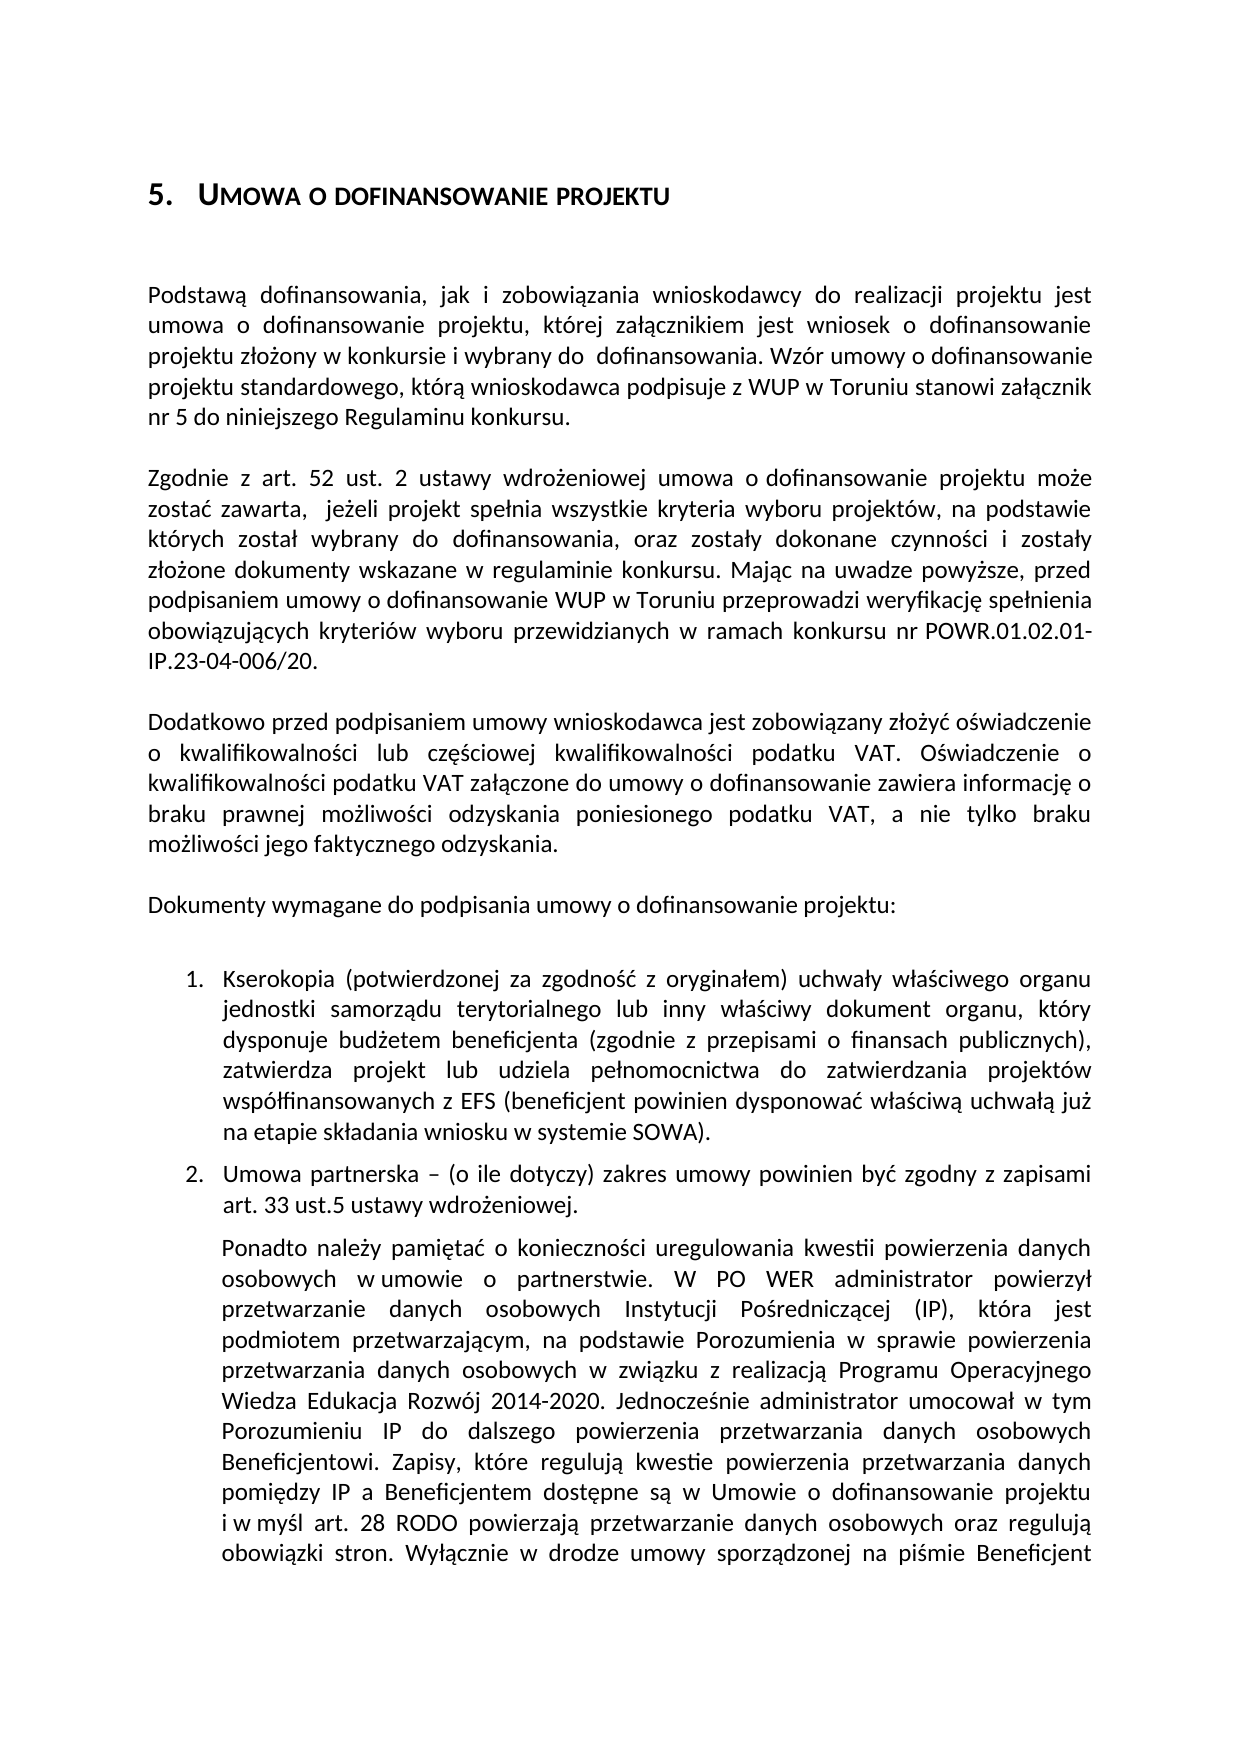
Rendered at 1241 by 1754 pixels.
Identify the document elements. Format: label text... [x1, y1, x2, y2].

text Podstawą dofinansowania, jak i zobowiązania wnioskodawcy do realizacji projektu jest umowa o dofinansowanie projektu, której załącznikiem jest wniosek o dofinansowanie projektu złożony w konkursie i wybrany do dofinansowania. Wzór umowy o dofinansowanie projektu standardowego, którą wnioskodawca podpisuje z WUP w Toruniu stanowi załącznik nr 5 do niniejszego Regulaminu konkursu. [148, 279, 1093, 432]
text Dokumenty wymagane do podpisania umowy o dofinansowanie projektu: [148, 889, 1093, 920]
text Dodatkowo przed podpisaniem umowy wnioskodawca jest zobowiązany złożyć oświadczenie o kwalifikowalności lub częściowej kwalifikowalności podatku VAT. Oświadczenie o kwalifikowalności podatku VAT załączone do umowy o dofinansowanie zawiera informację o braku prawnej możliwości odzyskania poniesionego podatku VAT, a nie tylko braku możliwości jego faktycznego odzyskania. [148, 706, 1093, 859]
list Umowa partnerska – (o ile dotyczy) zakres umowy powinien być zgodny z zapisami art. 33 ust.5 ustawy wdrożeniowej. [185, 1159, 1093, 1220]
subtitle Umowa o dofinansowanie projektu [148, 173, 1093, 213]
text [221, 1232, 1093, 1568]
text Zgodnie z art. 52 ust. 2 ustawy wdrożeniowej umowa o dofinansowanie projektu może zostać zawarta, jeżeli projekt spełnia wszystkie kryteria wyboru projektów, na podstawie których został wybrany do dofinansowania, oraz zostały dokonane czynności i zostały złożone dokumenty wskazane w regulaminie konkursu. Mając na uwadze powyższe, przed podpisaniem umowy o dofinansowanie WUP w Toruniu przeprowadzi weryfikację spełnienia obowiązujących kryteriów wyboru przewidzianych w ramach konkursu nr POWR.01.02.01-IP.23-04-006/20. [148, 462, 1093, 676]
list Kserokopia (potwierdzonej za zgodność z oryginałem) uchwały właściwego organu jednostki samorządu terytorialnego lub inny właściwy dokument organu, który dysponuje budżetem beneficjenta (zgodnie z przepisami o finansach publicznych), zatwierdza projekt lub udziela pełnomocnictwa do zatwierdzania projektów współfinansowanych z EFS (beneficjent powinien dysponować właściwą uchwałą już na etapie składania wniosku w systemie SOWA). [185, 963, 1093, 1146]
